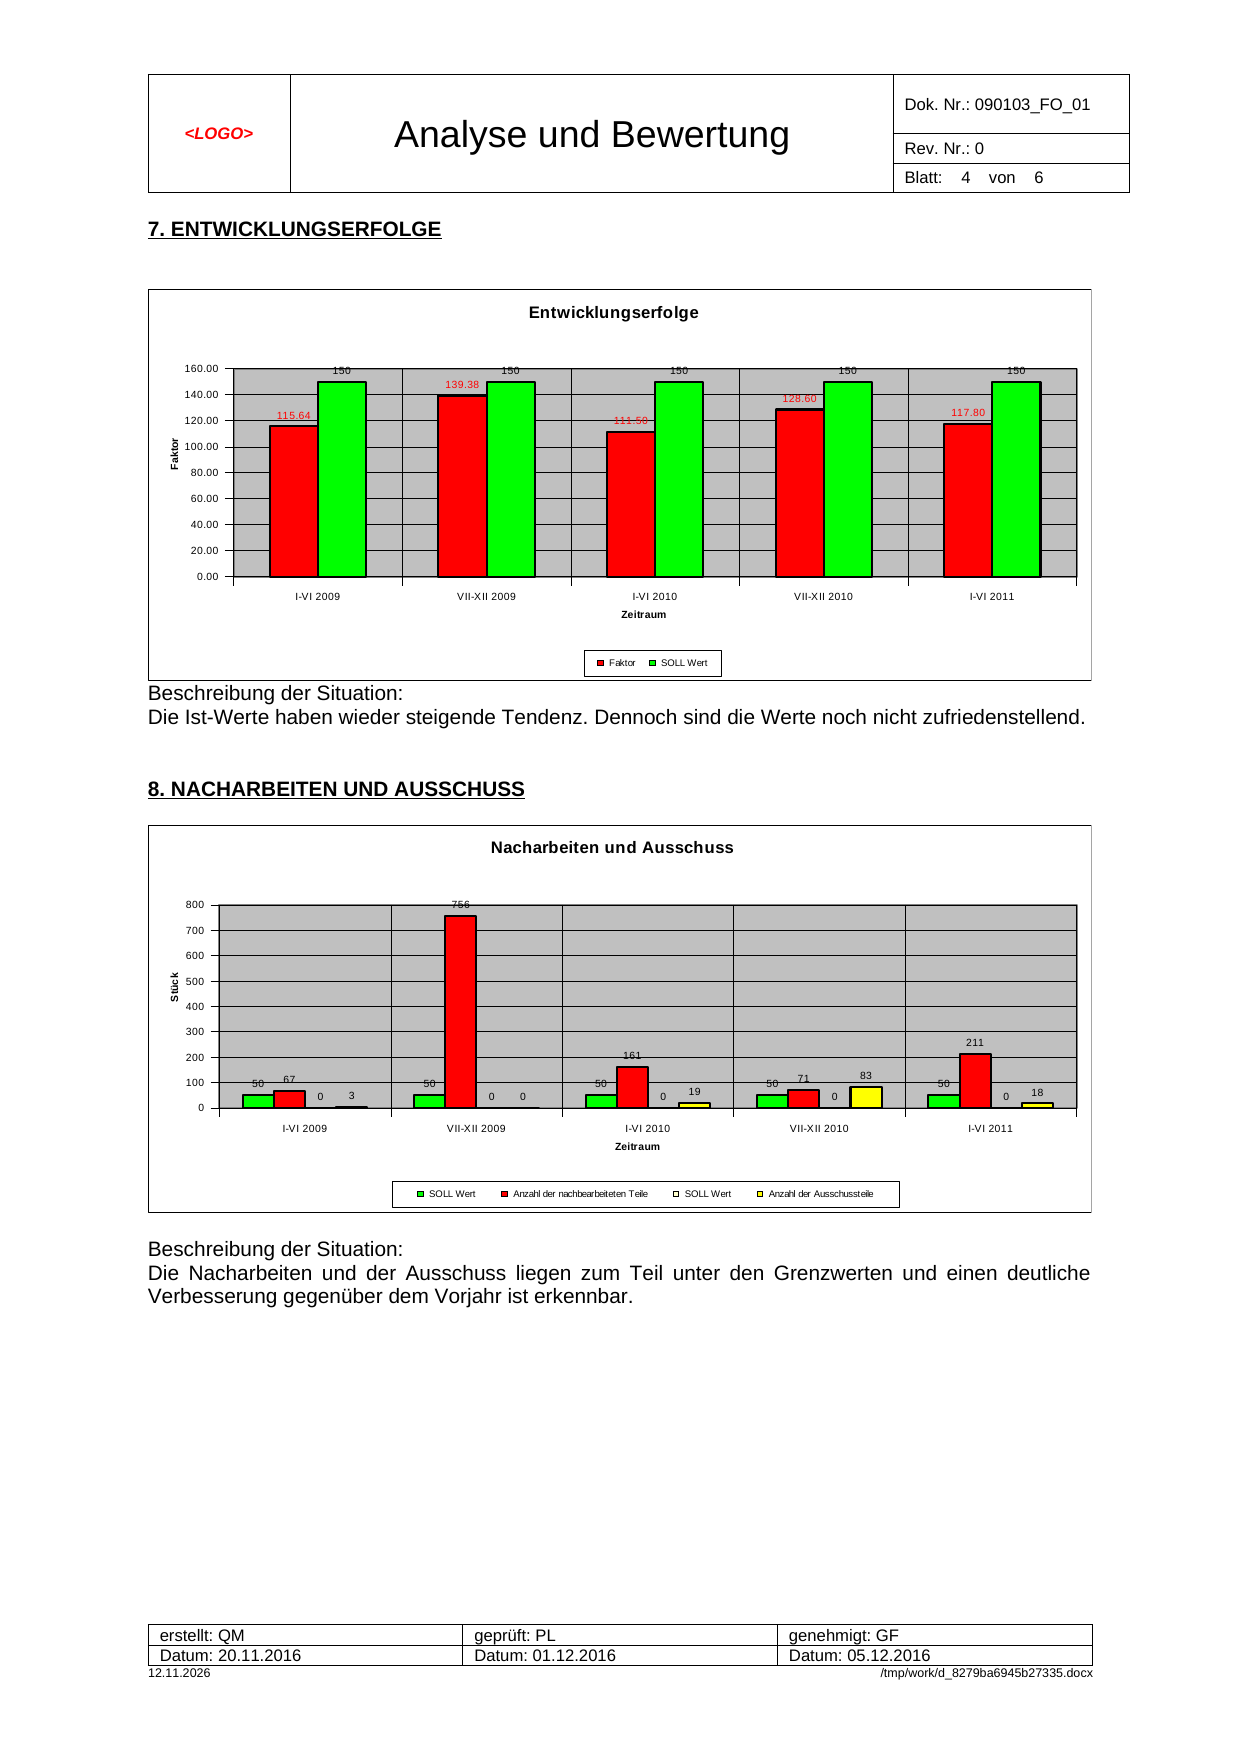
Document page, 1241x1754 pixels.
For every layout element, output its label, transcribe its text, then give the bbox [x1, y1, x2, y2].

text Die Ist-Werte haben wieder steigende Tendenz. Dennoch sind die Werte noch nicht zufriedenstellend. [148, 705, 1092, 729]
text Beschreibung der Situation: [148, 1236, 1092, 1260]
text 8. NACHARBEITEN UND AUSSCHUSS [148, 777, 1092, 801]
text Beschreibung der Situation: [148, 681, 1092, 705]
text 7. ENTWICKLUNGSERFOLGE [148, 217, 1092, 241]
text Die Nacharbeiten und der Ausschuss liegen zum Teil unter den Grenzwerten und einen deutliche Verbesserung gegenüber dem Vorjahr ist erkennbar. [148, 1260, 1092, 1308]
